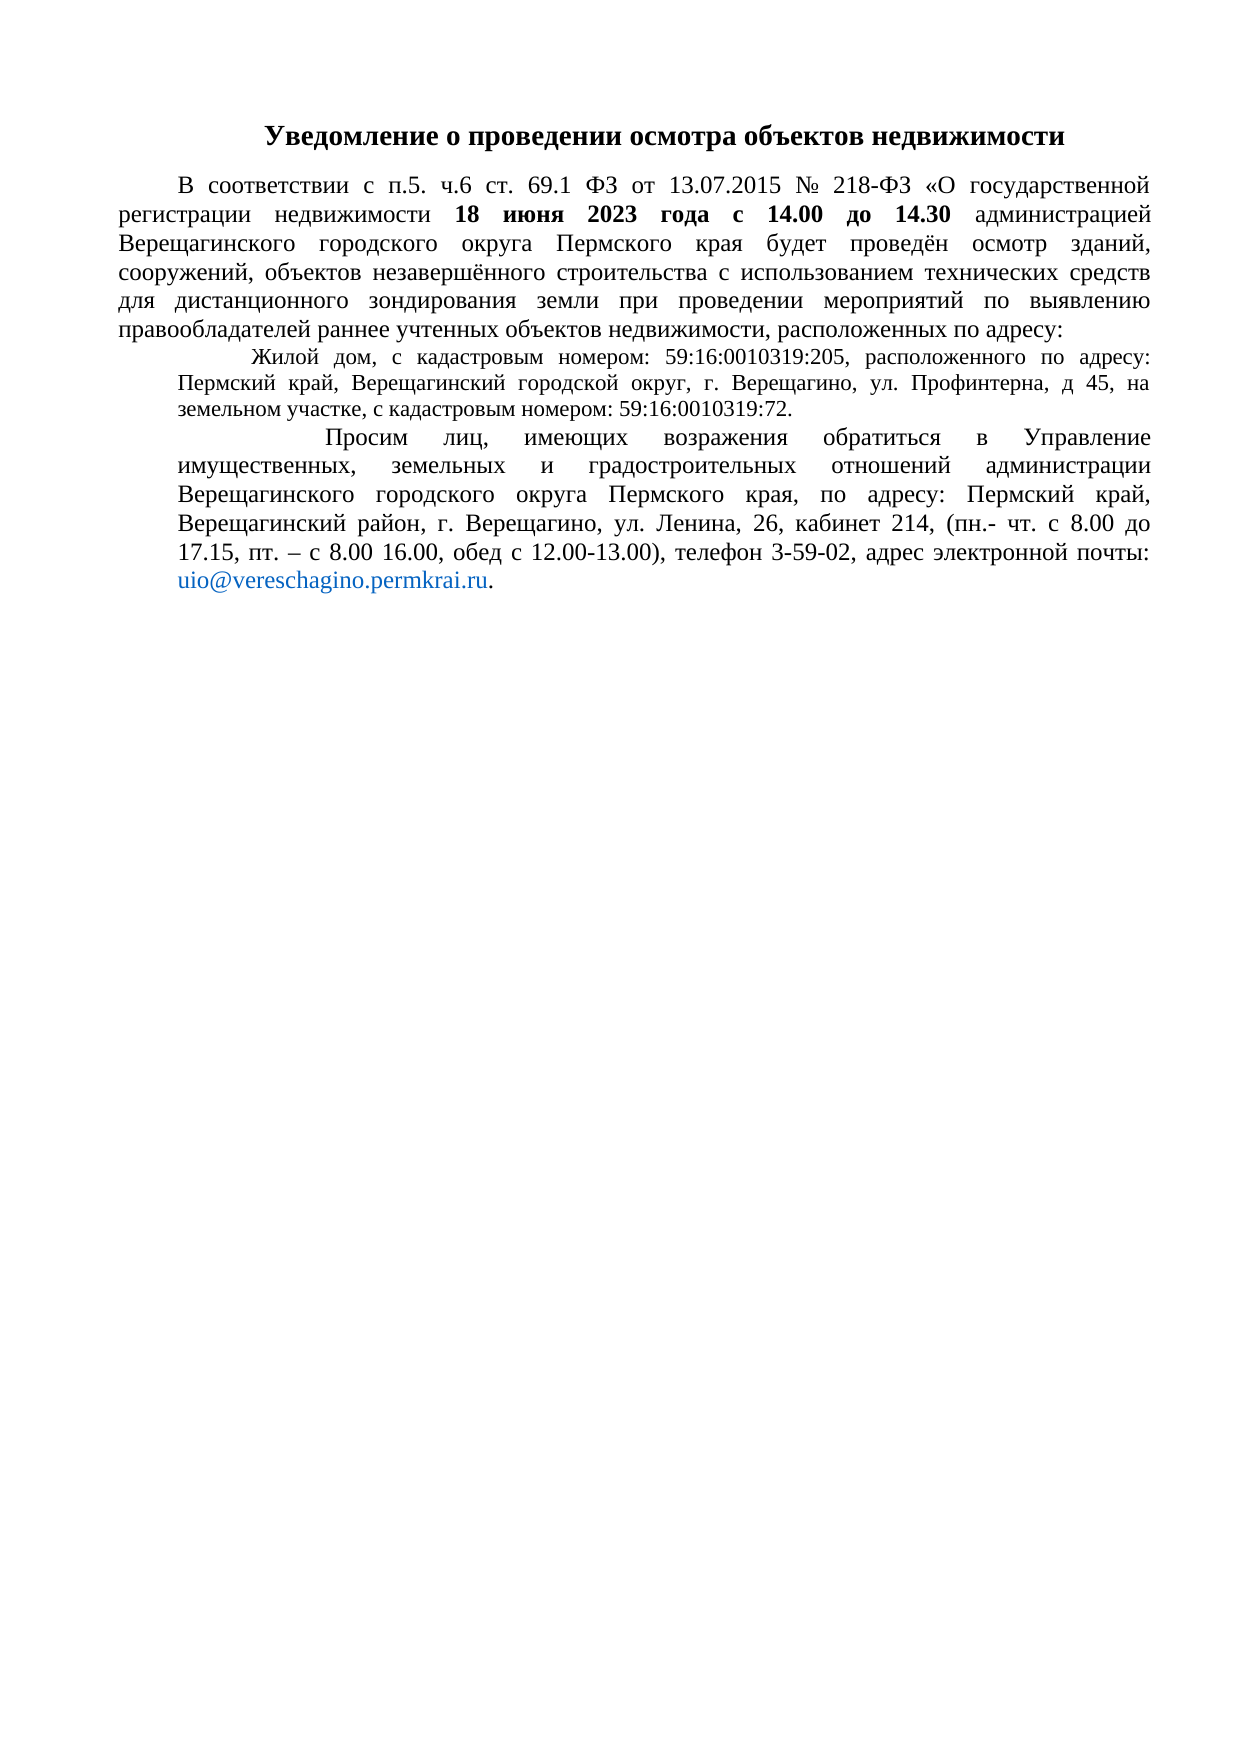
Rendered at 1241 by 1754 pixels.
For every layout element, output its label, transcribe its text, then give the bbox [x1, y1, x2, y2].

text Просим лиц, имеющих возражения обратиться в Управление имущественных, земельных и градостроительных отношений администрации Верещагинского городского округа Пермского края, по адресу: Пермский край, Верещагинский район, г. Верещагино, ул. Ленина, 26, кабинет 214, (пн.- чт. с 8.00 до 17.15, пт. – с 8.00 16.00, обед с 12.00-13.00), телефон 3-59-02, адрес электронной почты: uio@vereschagino.permkrai.ru. [177, 422, 1152, 594]
text В соответствии с п.5. ч.6 ст. 69.1 ФЗ от 13.07.2015 № 218-ФЗ «О государственной регистрации недвижимости 18 июня 2023 года с 14.00 до 14.30 администрацией Верещагинского городского округа Пермского края будет проведён осмотр зданий, сооружений, объектов незавершённого строительства с использованием технических средств для дистанционного зондирования земли при проведении мероприятий по выявлению правообладателей раннее учтенных объектов недвижимости, расположенных по адресу: [118, 170, 1152, 343]
text Уведомление о проведении осмотра объектов недвижимости [177, 118, 1152, 152]
text Жилой дом, с кадастровым номером: 59:16:0010319:205, расположенного по адресу: Пермский край, Верещагинский городской округ, г. Верещагино, ул. Профинтерна, д 45, на земельном участке, с кадастровым номером: 59:16:0010319:72. [177, 343, 1152, 422]
